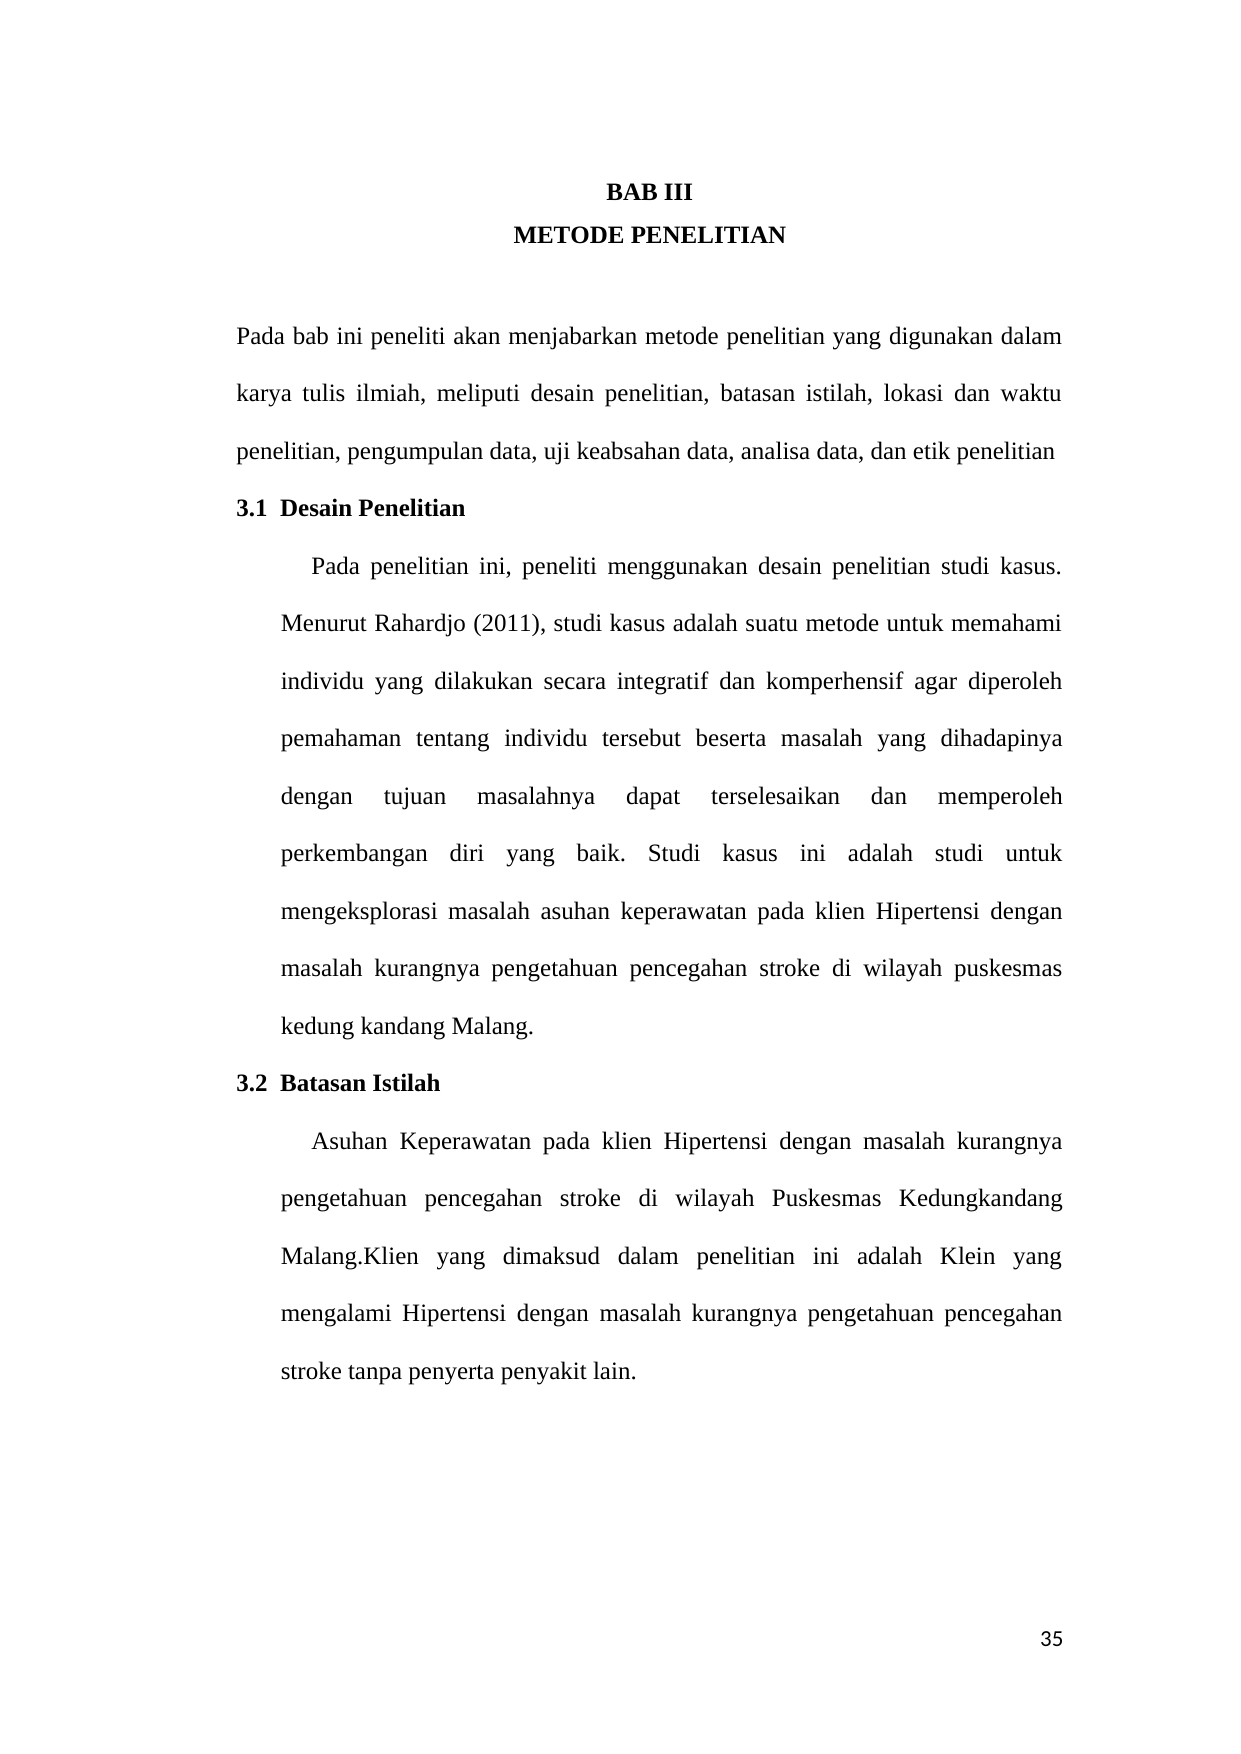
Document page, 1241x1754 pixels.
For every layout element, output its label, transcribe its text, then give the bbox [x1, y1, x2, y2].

text 3.2 Batasan Istilah [236, 1068, 1063, 1097]
text BAB III METODE PENELITIAN [236, 177, 1063, 249]
text 3.1 Desain Penelitian [236, 493, 1063, 522]
text Asuhan Keperawatan pada klien Hipertensi dengan masalah kurangnya pengetahuan pencegahan stroke di wilayah Puskesmas Kedungkandang Malang.Klien yang dimaksud dalam penelitian ini adalah Klein yang mengalami Hipertensi dengan masalah kurangnya pengetahuan pencegahan stroke tanpa penyerta penyakit lain. [281, 1126, 1063, 1385]
text Pada bab ini peneliti akan menjabarkan metode penelitian yang digunakan dalam karya tulis ilmiah, meliputi desain penelitian, batasan istilah, lokasi dan waktu penelitian, pengumpulan data, uji keabsahan data, analisa data, dan etik penelitian [236, 321, 1063, 465]
text Pada penelitian ini, peneliti menggunakan desain penelitian studi kasus. Menurut Rahardjo (2011), studi kasus adalah suatu metode untuk memahami individu yang dilakukan secara integratif dan komperhensif agar diperoleh pemahaman tentang individu tersebut beserta masalah yang dihadapinya dengan tujuan masalahnya dapat terselesaikan dan memperoleh perkembangan diri yang baik. Studi kasus ini adalah studi untuk mengeksplorasi masalah asuhan keperawatan pada klien Hipertensi dengan masalah kurangnya pengetahuan pencegahan stroke di wilayah puskesmas kedung kandang Malang. [281, 551, 1063, 1040]
